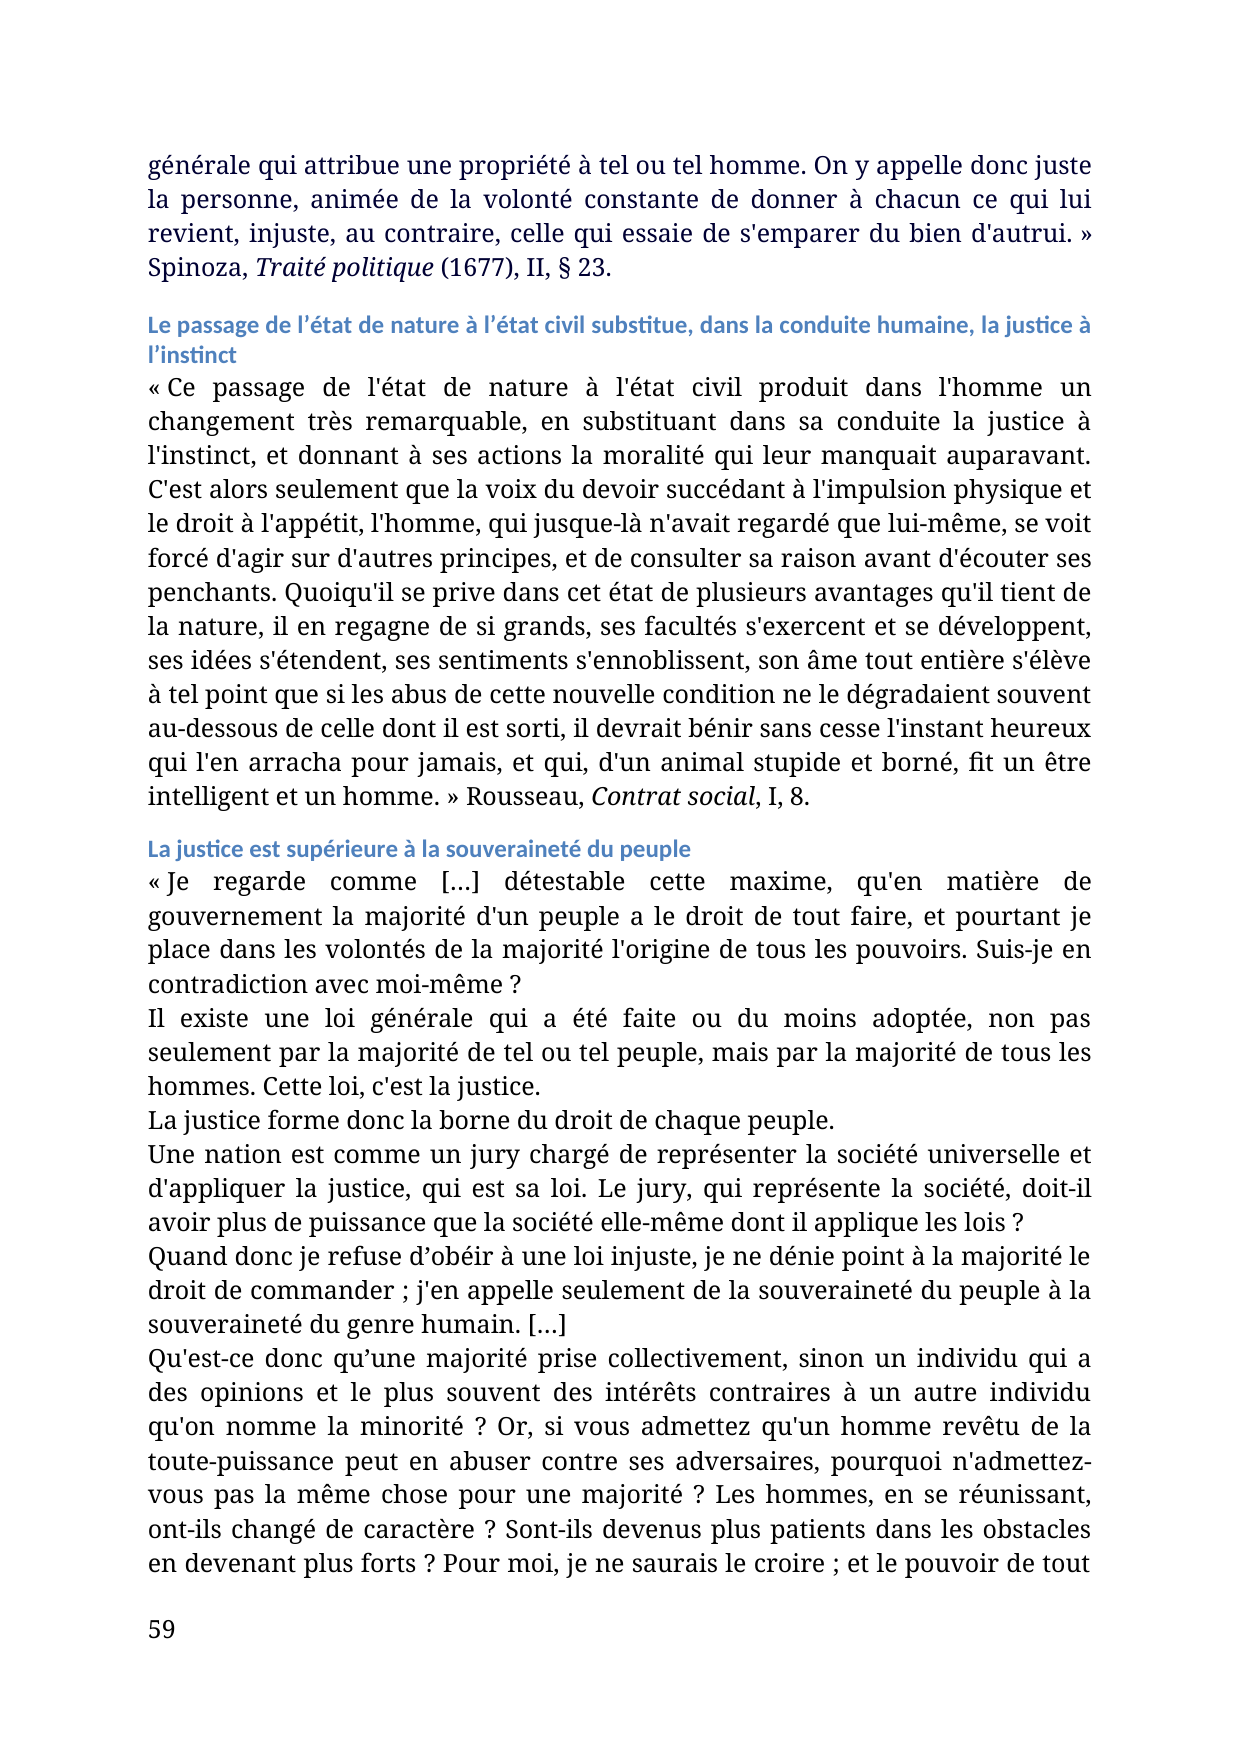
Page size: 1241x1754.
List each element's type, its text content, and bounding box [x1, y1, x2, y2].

text Quand donc je refuse d’obéir à une loi injuste, je ne dénie point à la majorité le droit de commander ; j'en appelle seulement de la souveraineté du peuple à la souveraineté du genre humain. […] [148, 1239, 1093, 1341]
text « Je regarde comme […] détestable cette maxime, qu'en matière de gouvernement la majorité d'un peuple a le droit de tout faire, et pourtant je place dans les volontés de la majorité l'origine de tous les pouvoirs. Suis-je en contradiction avec moi-même ? [148, 864, 1093, 1000]
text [148, 1341, 1093, 1579]
subtitle La justice est supérieure à la souveraineté du peuple [148, 833, 1093, 864]
text Il existe une loi générale qui a été faite ou du moins adoptée, non pas seulement par la majorité de tel ou tel peuple, mais par la majorité de tous les hommes. Cette loi, c'est la justice. [148, 1000, 1093, 1102]
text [148, 148, 1093, 284]
text Une nation est comme un jury chargé de représenter la société universelle et d'appliquer la justice, qui est sa loi. Le jury, qui représente la société, doit-il avoir plus de puissance que la société elle-même dont il applique les lois ? [148, 1137, 1093, 1239]
subtitle Le passage de l’état de nature à l’état civil substitue, dans la conduite humaine, la justice à l’instinct [148, 309, 1093, 370]
text La justice forme donc la borne du droit de chaque peuple. [148, 1102, 1093, 1137]
text « Ce passage de l'état de nature à l'état civil produit dans l'homme un changement très remarquable, en substituant dans sa conduite la justice à l'instinct, et donnant à ses actions la moralité qui leur manquait auparavant. C'est alors seulement que la voix du devoir succédant à l'impulsion physique et le droit à l'appétit, l'homme, qui jusque-là n'avait regardé que lui-même, se voit forcé d'agir sur d'autres principes, et de consulter sa raison avant d'écouter ses penchants. Quoiqu'il se prive dans cet état de plusieurs avantages qu'il tient de la nature, il en regagne de si grands, ses facultés s'exercent et se développent, ses idées s'étendent, ses sentiments s'ennoblissent, son âme tout entière s'élève à tel point que si les abus de cette nouvelle condition ne le dégradaient souvent au-dessous de celle dont il est sorti, il devrait bénir sans cesse l'instant heureux qui l'en arracha pour jamais, et qui, d'un animal stupide et borné, fit un être intelligent et un homme. » Rousseau, Contrat social, I, 8. [148, 370, 1093, 813]
